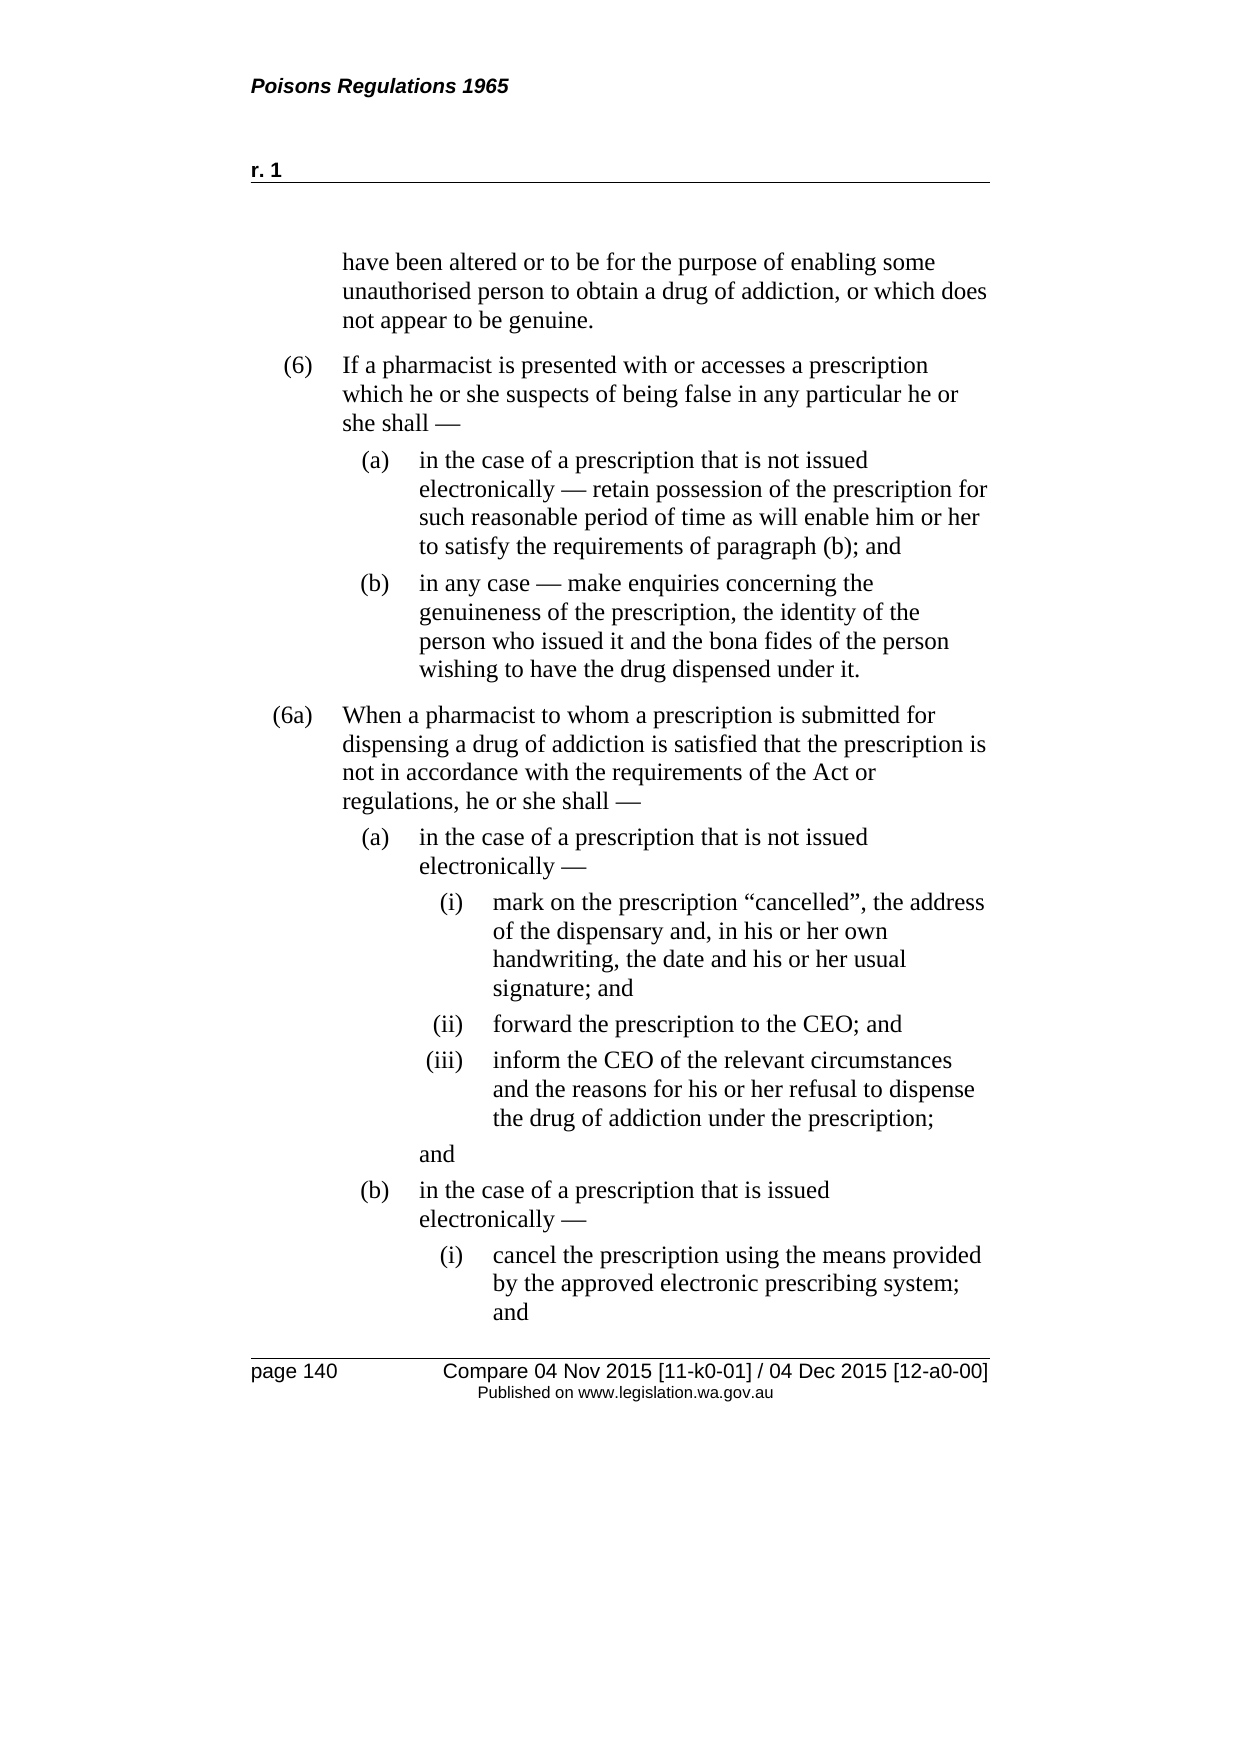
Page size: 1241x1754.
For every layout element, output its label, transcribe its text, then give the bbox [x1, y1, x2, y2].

text (iii) inform the CEO of the relevant circumstances and the reasons for his or her refusal to dispense the drug of addiction under the prescription; [251, 1045, 990, 1132]
text and [251, 1139, 990, 1168]
text (b) in the case of a prescription that is issued electronically — [251, 1175, 990, 1232]
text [251, 247, 990, 334]
text (i) mark on the prescription “cancelled”, the address of the dispensary and, in his or her own handwriting, the date and his or her usual signature; and [251, 887, 990, 1002]
text (b) in any case — make enquiries concerning the genuineness of the prescription, the identity of the person who issued it and the bona fides of the person wishing to have the drug dispensed under it. [251, 568, 990, 683]
text (ii) forward the prescription to the CEO; and [251, 1009, 990, 1038]
text (6) If a pharmacist is presented with or accesses a prescription which he or she suspects of being false in any particular he or she shall — [251, 350, 990, 437]
text (i) cancel the prescription using the means provided by the approved electronic prescribing system; and [251, 1240, 990, 1326]
text (6a) When a pharmacist to whom a prescription is submitted for dispensing a drug of addiction is satisfied that the prescription is not in accordance with the requirements of the Act or regulations, he or she shall — [251, 700, 990, 815]
text (a) in the case of a prescription that is not issued electronically — retain possession of the prescription for such reasonable period of time as will enable him or her to satisfy the requirements of paragraph (b); and [251, 445, 990, 560]
text (a) in the case of a prescription that is not issued electronically — [251, 822, 990, 880]
